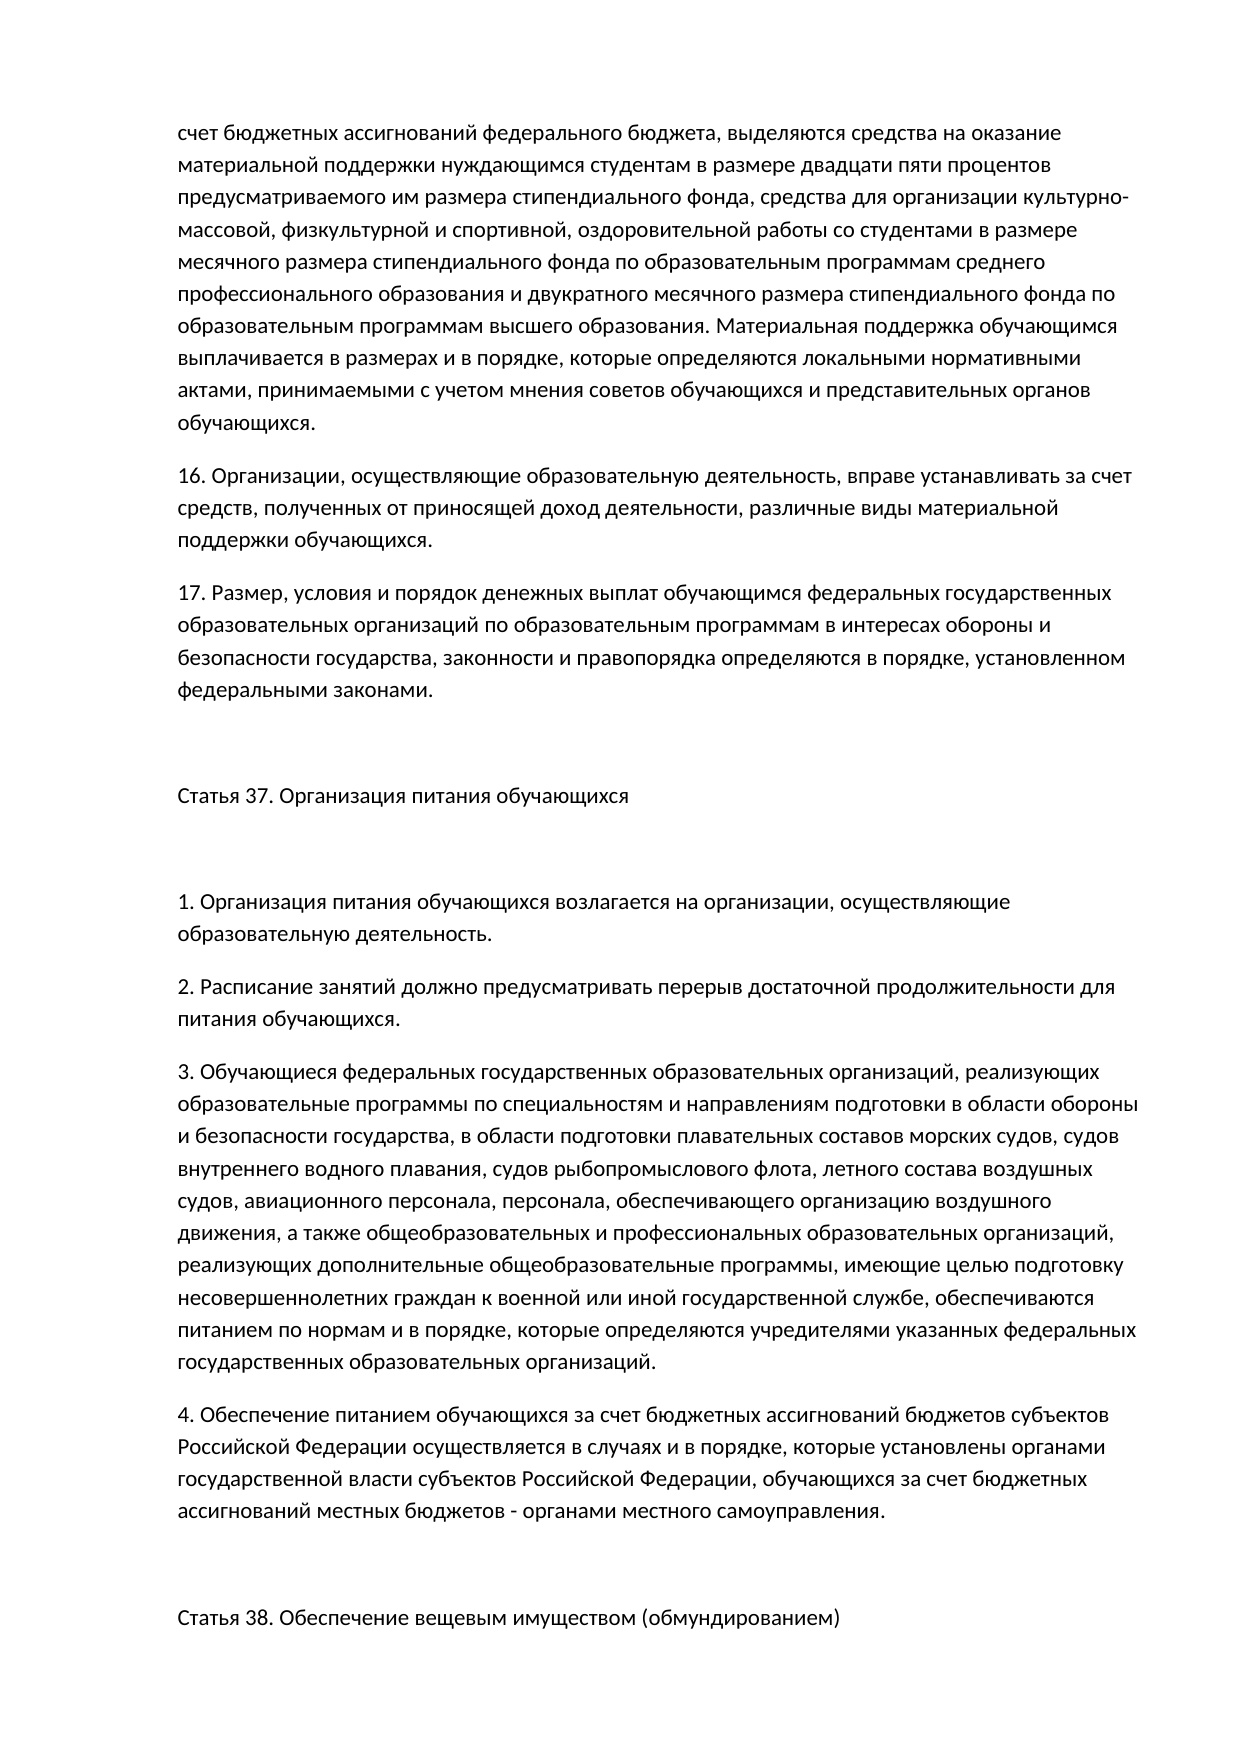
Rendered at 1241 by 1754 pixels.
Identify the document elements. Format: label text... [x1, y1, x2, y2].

text Статья 38. Обеспечение вещевым имуществом (обмундированием) [177, 1603, 1152, 1631]
text 2. Расписание занятий должно предусматривать перерыв достаточной продолжительности для питания обучающихся. [177, 972, 1152, 1032]
text Статья 37. Организация питания обучающихся [177, 781, 1152, 809]
text 17. Размер, условия и порядок денежных выплат обучающимся федеральных государственных образовательных организаций по образовательным программам в интересах обороны и безопасности государства, законности и правопорядка определяются в порядке, установленном федеральными законами. [177, 578, 1152, 703]
text 1. Организация питания обучающихся возлагается на организации, осуществляющие образовательную деятельность. [177, 887, 1152, 947]
text 16. Организации, осуществляющие образовательную деятельность, вправе устанавливать за счет средств, полученных от приносящей доход деятельности, различные виды материальной поддержки обучающихся. [177, 461, 1152, 553]
text 3. Обучающиеся федеральных государственных образовательных организаций, реализующих образовательные программы по специальностям и направлениям подготовки в области обороны и безопасности государства, в области подготовки плавательных составов морских судов, судов внутреннего водного плавания, судов рыбопромыслового флота, летного состава воздушных судов, авиационного персонала, персонала, обеспечивающего организацию воздушного движения, а также общеобразовательных и профессиональных образовательных организаций, реализующих дополнительные общеобразовательные программы, имеющие целью подготовку несовершеннолетних граждан к военной или иной государственной службе, обеспечиваются питанием по нормам и в порядке, которые определяются учредителями указанных федеральных государственных образовательных организаций. [177, 1057, 1152, 1375]
text 4. Обеспечение питанием обучающихся за счет бюджетных ассигнований бюджетов субъектов Российской Федерации осуществляется в случаях и в порядке, которые установлены органами государственной власти субъектов Российской Федерации, обучающихся за счет бюджетных ассигнований местных бюджетов - органами местного самоуправления. [177, 1400, 1152, 1524]
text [177, 118, 1152, 436]
